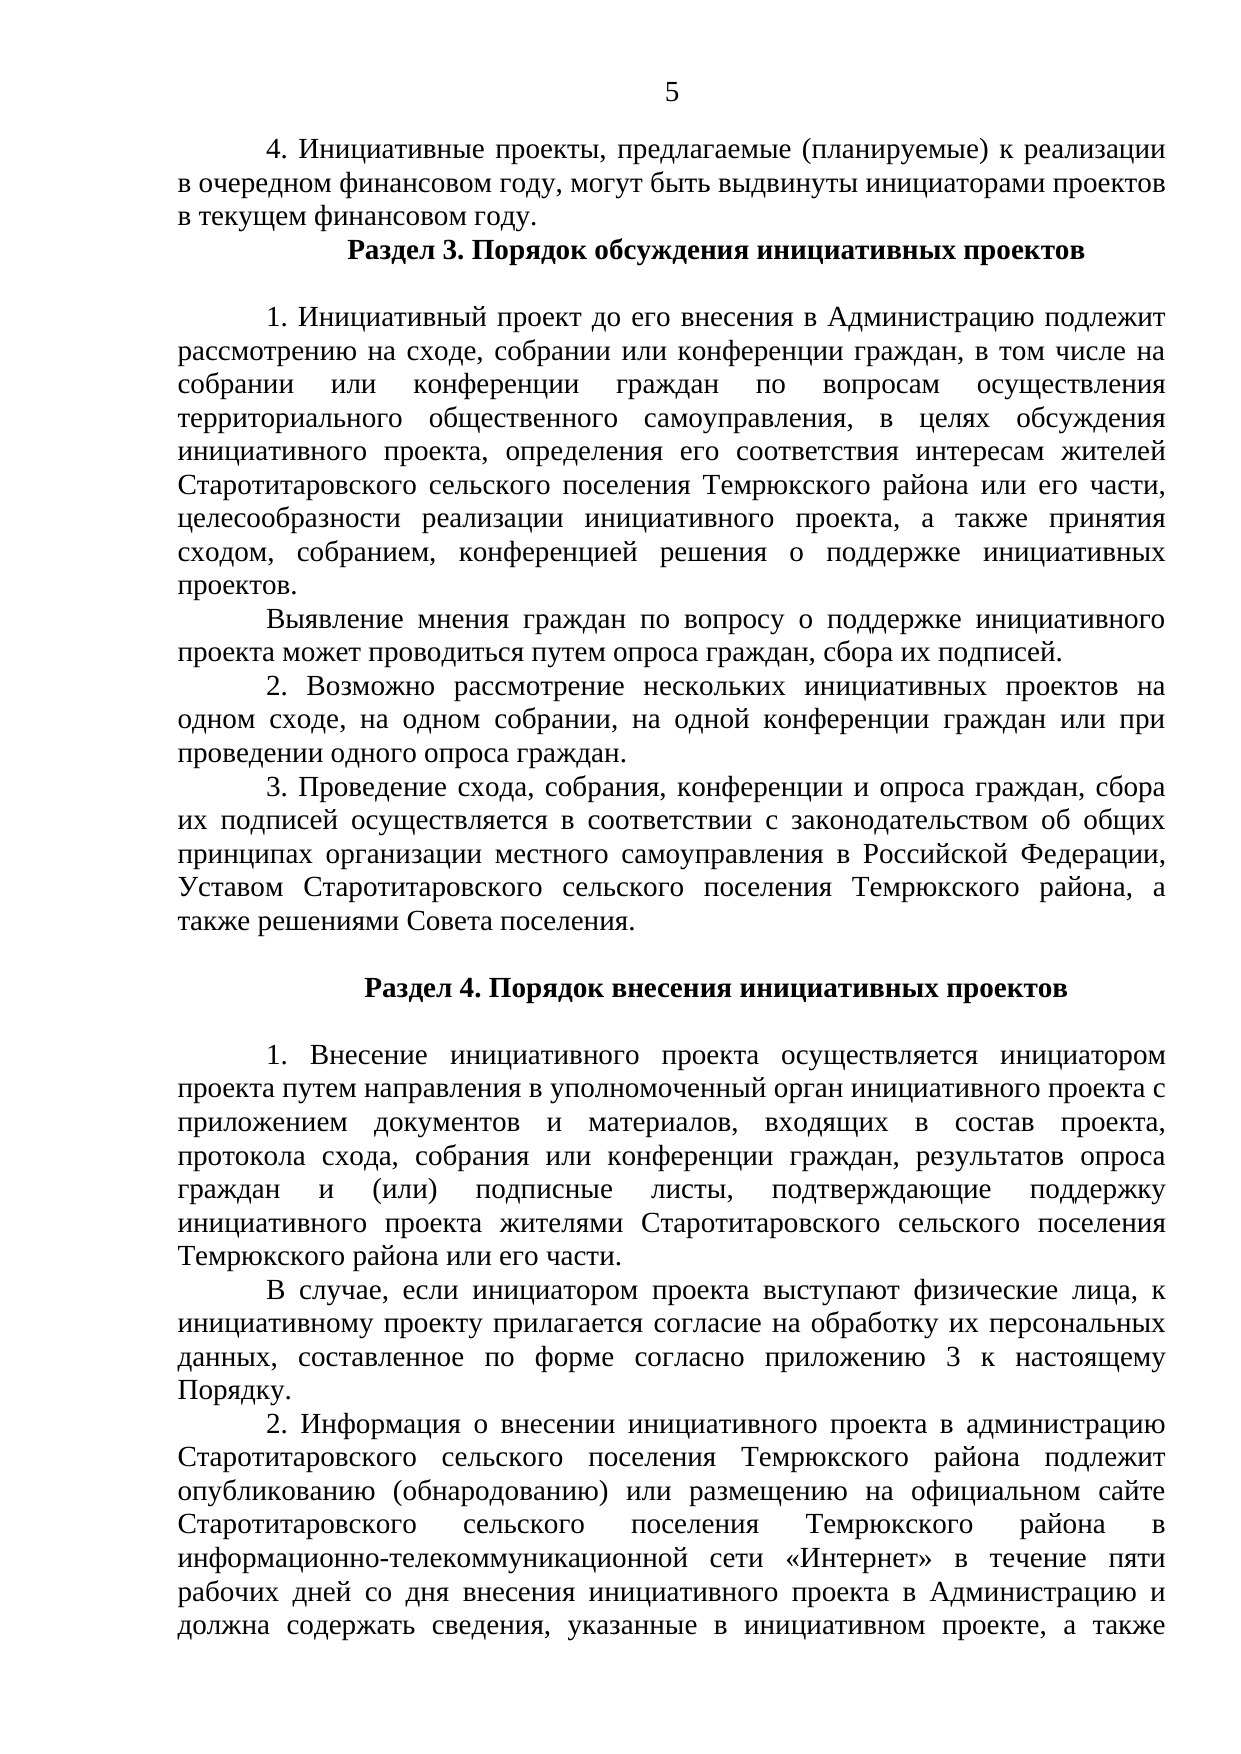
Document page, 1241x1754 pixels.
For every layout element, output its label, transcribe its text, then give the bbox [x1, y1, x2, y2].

text 3. Проведение схода, собрания, конференции и опроса граждан, сбора их подписей осуществляется в соответствии с законодательством об общих принципах организации местного самоуправления в Российской Федерации, Уставом Старотитаровского сельского поселения Темрюкского района, а также решениями Совета поселения. [177, 769, 1167, 936]
text 1. Инициативный проект до его внесения в Администрацию подлежит рассмотрению на сходе, собрании или конференции граждан, в том числе на собрании или конференции граждан по вопросам осуществления территориального общественного самоуправления, в целях обсуждения инициативного проекта, определения его соответствия интересам жителей Старотитаровского сельского поселения Темрюкского района или его части, целесообразности реализации инициативного проекта, а также принятия сходом, собранием, конференцией решения о поддержке инициативных проектов. [177, 299, 1167, 601]
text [177, 1406, 1167, 1641]
text Выявление мнения граждан по вопросу о поддержке инициативного проекта может проводиться путем опроса граждан, сбора их подписей. [177, 601, 1167, 668]
text В случае, если инициатором проекта выступают физические лица, к инициативному проекту прилагается согласие на обработку их персональных данных, составленное по форме согласно приложению 3 к настоящему Порядку. [177, 1272, 1167, 1406]
text 4. Инициативные проекты, предлагаемые (планируемые) к реализации в очередном финансовом году, могут быть выдвинуты инициаторами проектов в текущем финансовом году. [177, 131, 1167, 232]
text Раздел 4. Порядок внесения инициативных проектов [177, 970, 1167, 1003]
text Раздел 3. Порядок обсуждения инициативных проектов [177, 232, 1167, 266]
text 2. Возможно рассмотрение нескольких инициативных проектов на одном сходе, на одном собрании, на одной конференции граждан или при проведении одного опроса граждан. [177, 668, 1167, 769]
text 1. Внесение инициативного проекта осуществляется инициатором проекта путем направления в уполномоченный орган инициативного проекта с приложением документов и материалов, входящих в состав проекта, протокола схода, собрания или конференции граждан, результатов опроса граждан и (или) подписные листы, подтверждающие поддержку инициативного проекта жителями Старотитаровского сельского поселения Темрюкского района или его части. [177, 1037, 1167, 1272]
